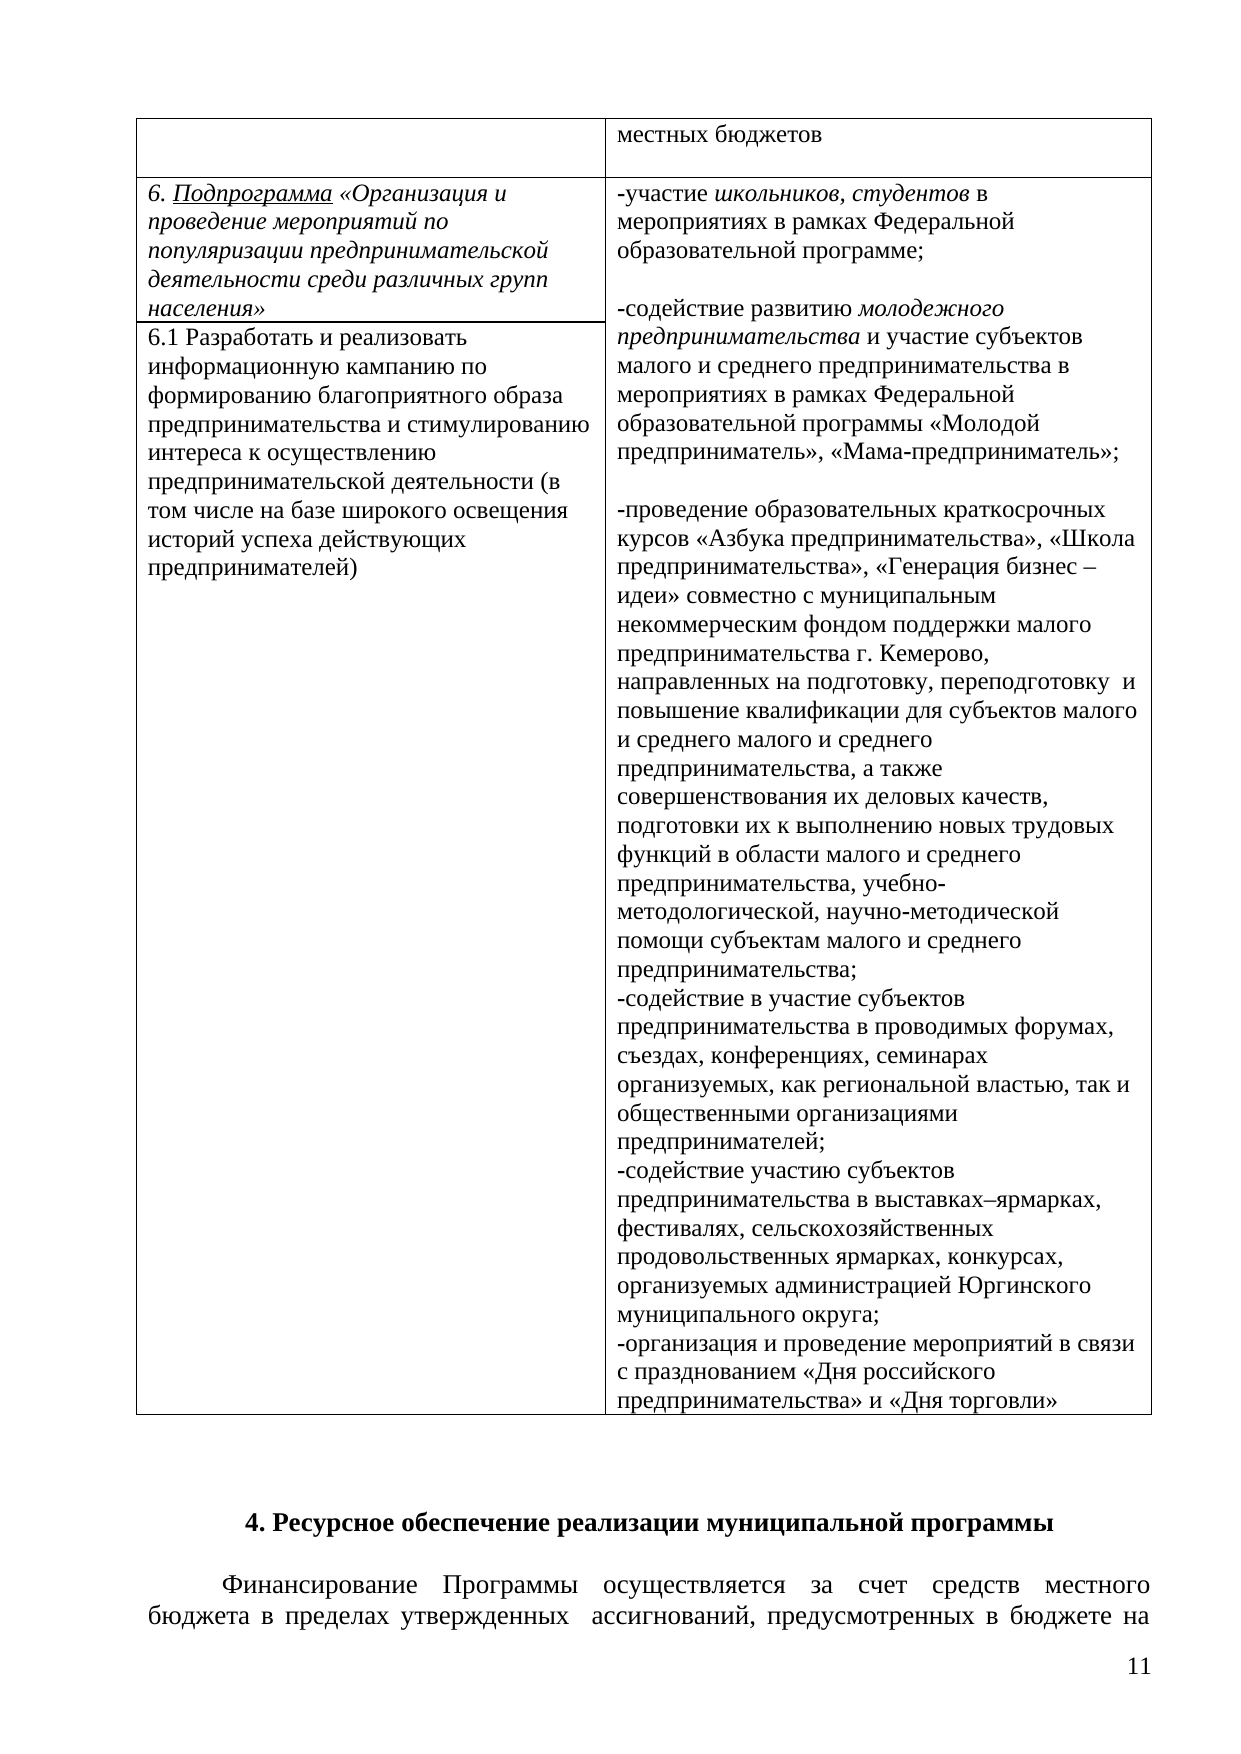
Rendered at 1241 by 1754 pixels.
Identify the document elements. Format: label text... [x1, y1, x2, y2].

text 4. Ресурсное обеспечение реализации муниципальной программы [148, 1506, 1152, 1537]
table_cell 6.1 Разработать и реализовать информационную кампанию по формированию благоприятного образа предпринимательства и стимулированию интереса к осуществлению предпринимательской деятельности (в том числе на базе широкого освещения историй успеха действующих предпринимателей) [137, 323, 605, 1414]
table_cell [137, 119, 605, 177]
table_cell -участие школьников, студентов в мероприятиях в рамках Федеральной образовательной программе; -содействие развитию молодежного предпринимательства и участие субъектов малого и среднего предпринимательства в мероприятиях в рамках Федеральной образовательной программы «Молодой предприниматель», «Мама-предприниматель»; -проведение образовательных краткосрочных курсов «Азбука предпринимательства», «Школа предпринимательства», «Генерация бизнес – идеи» совместно с муниципальным некоммерческим фондом поддержки малого предпринимательства г. Кемерово, направленных на подготовку, переподготовку и повышение квалификации для субъектов малого и среднего малого и среднего предпринимательства, а также совершенствования их деловых качеств, подготовки их к выполнению новых трудовых функций в области малого и среднего предпринимательства, учебно-методологической, научно-методической помощи субъектам малого и среднего предпринимательства; -содействие в участие субъектов предпринимательства в проводимых форумах, съездах, конференциях, семинарах организуемых, как региональной властью, так и общественными организациями предпринимателей; -содействие участию субъектов предпринимательства в выставках–ярмарках, фестивалях, сельскохозяйственных продовольственных ярмарках, конкурсах, организуемых администрацией Юргинского муниципального округа; -организация и проведение мероприятий в связи с празднованием «Дня российского предпринимательства» и «Дня торговли» [606, 178, 1151, 1414]
table_cell 6. Подпрограмма «Организация и проведение мероприятий по популяризации предпринимательской деятельности среди различных групп населения» [137, 178, 605, 321]
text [148, 1568, 1152, 1631]
